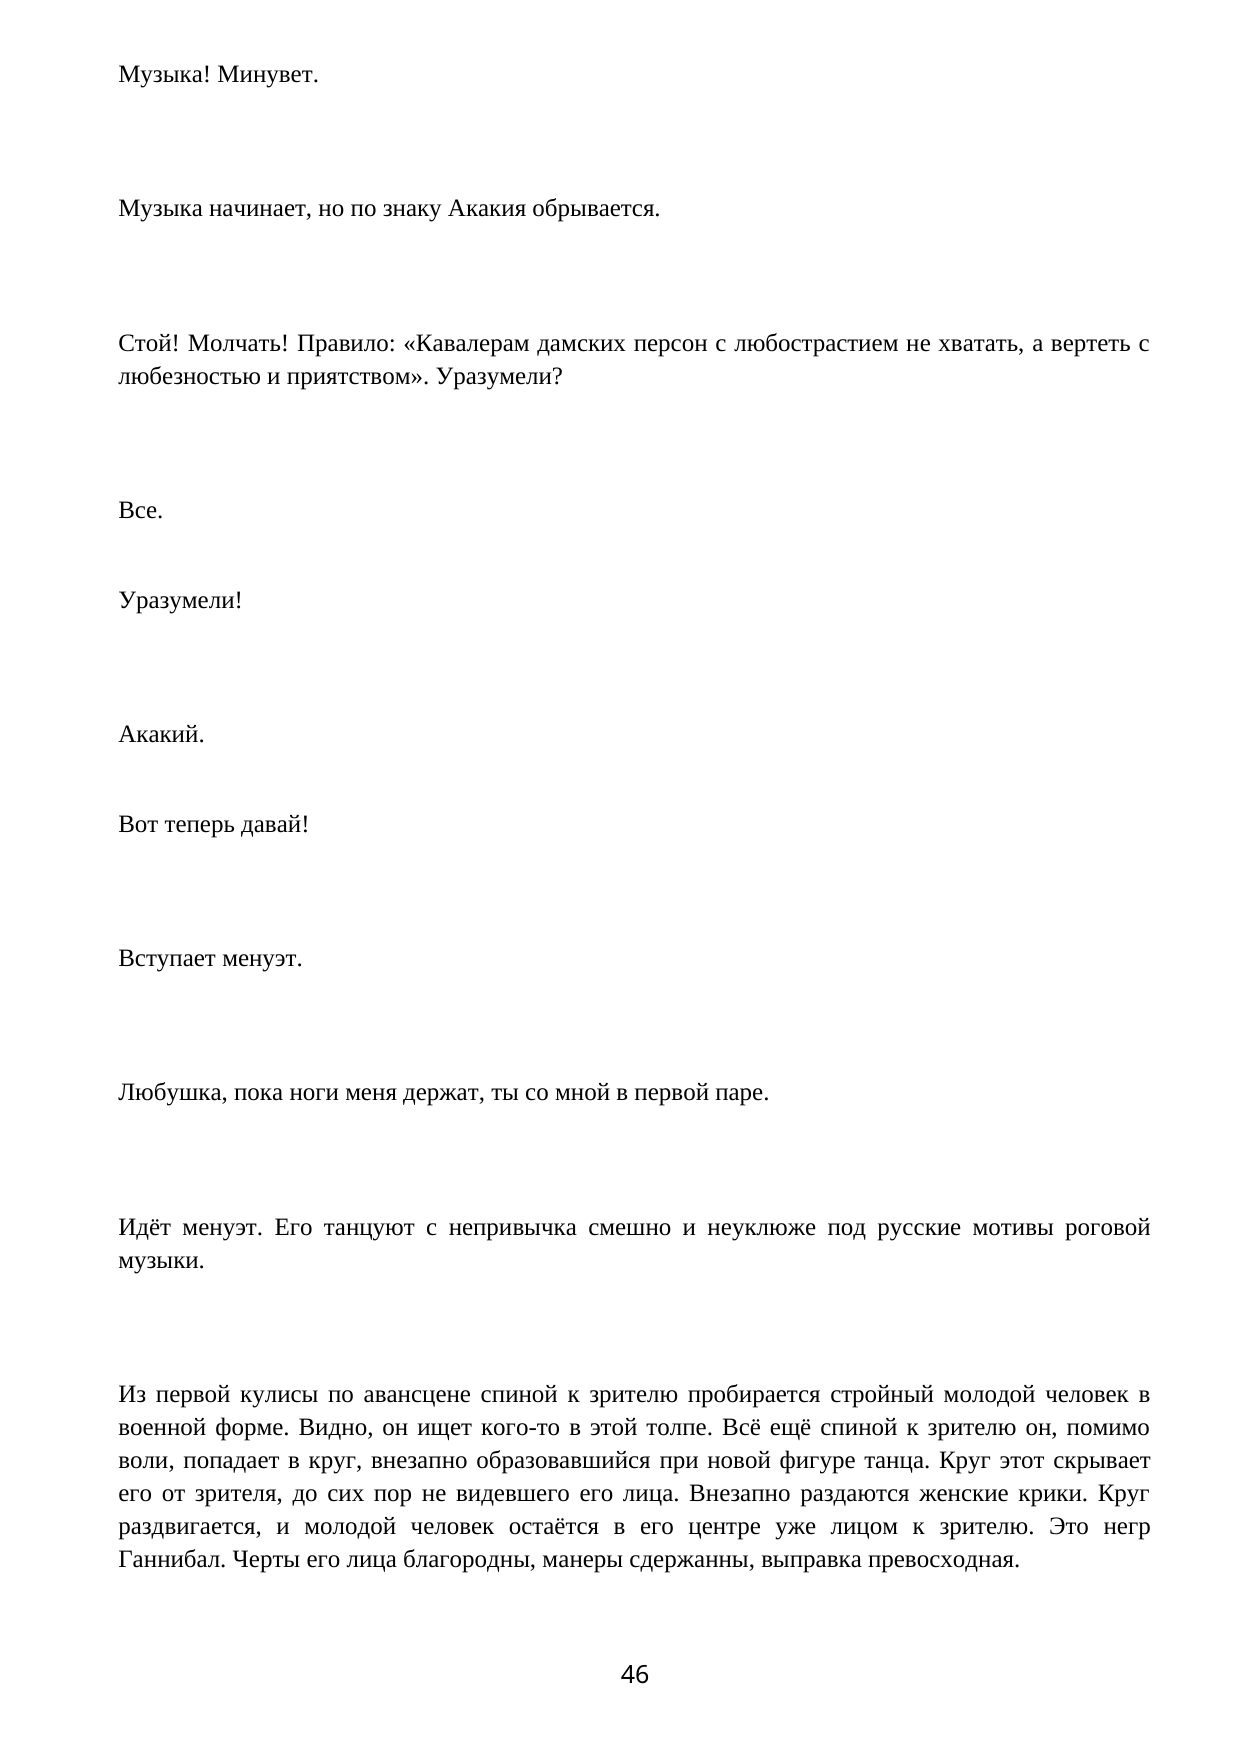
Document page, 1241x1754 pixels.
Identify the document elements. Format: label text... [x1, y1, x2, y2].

text Любушка, пока ноги меня держат, ты со мной в первой паре. [118, 1077, 1152, 1106]
text Музыка начинает, но по знаку Акакия обрывается. [118, 193, 1152, 222]
text Вот теперь давай! [118, 809, 1152, 837]
text Акакий. [118, 719, 1152, 748]
text Вступает менуэт. [118, 943, 1152, 972]
text Идёт менуэт. Его танцуют с непривычка смешно и неуклюже под русские мотивы роговой музыки. [118, 1212, 1152, 1274]
text Из первой кулисы по авансцене спиной к зрителю пробирается стройный молодой человек в военной форме. Видно, он ищет кого-то в этой толпе. Всё ещё спиной к зрителю он, помимо воли, попадает в круг, внезапно образовавшийся при новой фигуре танца. Круг этот скрывает его от зрителя, до сих пор не видевшего его лица. Внезапно раздаются женские крики. Круг раздвигается, и молодой человек остаётся в его центре уже лицом к зрителю. Это негр Ганнибал. Черты его лица благородны, манеры сдержанны, выправка превосходная. [118, 1379, 1152, 1573]
text Уразумели! [118, 585, 1152, 613]
text Музыка! Минувет. [118, 59, 1152, 88]
text Стой! Молчать! Правило: «Кавалерам дамских персон с любострастием не хватать, а вертеть с любезностью и приятством». Уразумели? [118, 328, 1152, 389]
text Все. [118, 495, 1152, 524]
